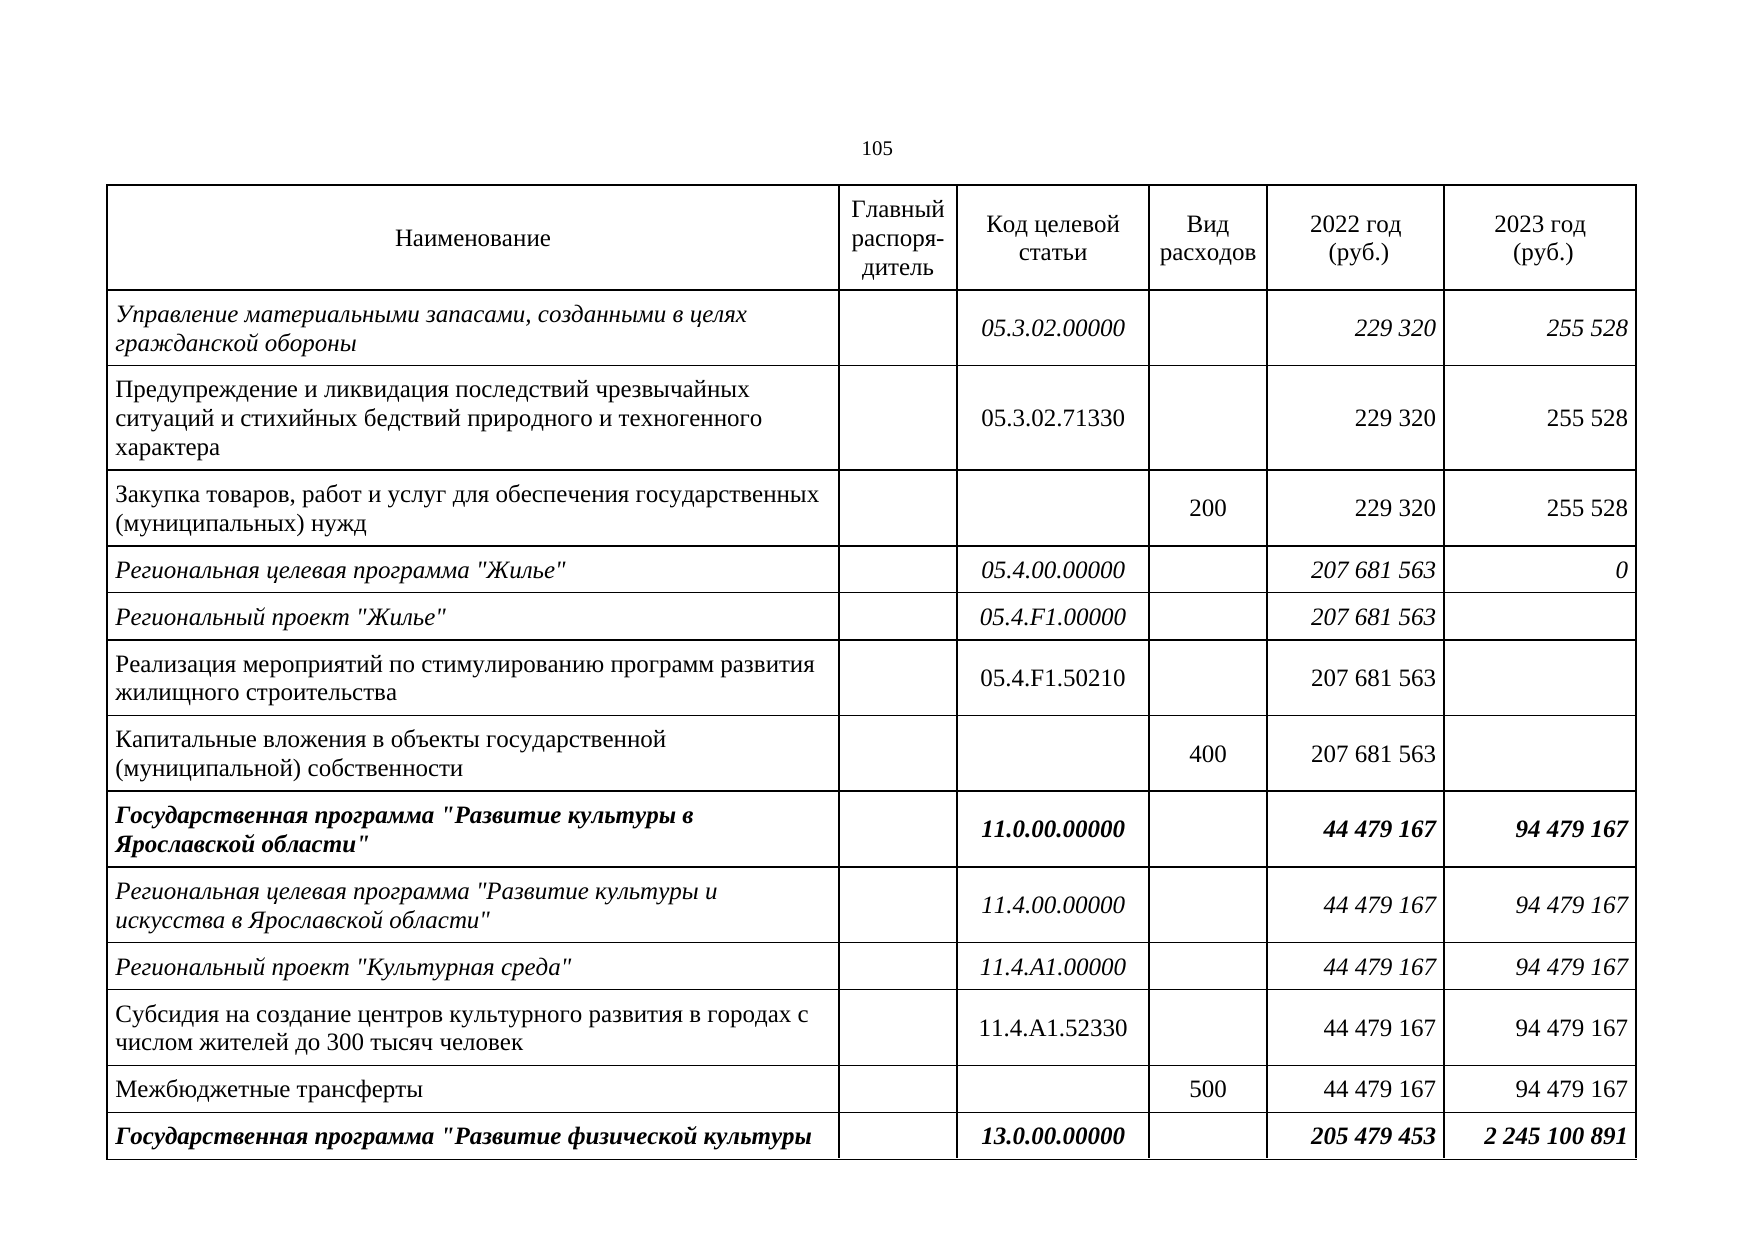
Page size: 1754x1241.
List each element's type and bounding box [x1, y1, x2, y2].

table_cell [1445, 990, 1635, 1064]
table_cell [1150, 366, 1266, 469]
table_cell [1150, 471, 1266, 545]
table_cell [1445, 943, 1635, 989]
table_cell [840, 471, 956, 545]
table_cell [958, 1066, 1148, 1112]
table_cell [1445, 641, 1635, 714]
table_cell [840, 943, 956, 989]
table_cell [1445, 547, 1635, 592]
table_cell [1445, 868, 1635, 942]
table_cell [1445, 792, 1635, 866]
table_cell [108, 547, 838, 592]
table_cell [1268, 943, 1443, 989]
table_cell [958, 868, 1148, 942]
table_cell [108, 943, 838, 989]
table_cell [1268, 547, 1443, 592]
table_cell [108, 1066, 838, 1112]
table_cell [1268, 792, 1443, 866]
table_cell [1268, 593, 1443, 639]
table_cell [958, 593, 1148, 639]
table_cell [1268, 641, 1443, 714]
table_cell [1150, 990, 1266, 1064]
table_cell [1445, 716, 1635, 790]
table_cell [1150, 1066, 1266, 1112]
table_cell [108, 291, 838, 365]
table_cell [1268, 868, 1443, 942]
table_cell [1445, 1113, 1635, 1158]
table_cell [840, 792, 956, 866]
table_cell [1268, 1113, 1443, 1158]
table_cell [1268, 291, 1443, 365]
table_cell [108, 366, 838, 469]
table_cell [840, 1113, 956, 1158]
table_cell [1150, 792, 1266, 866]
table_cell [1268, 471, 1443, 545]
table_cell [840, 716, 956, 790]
table_header [840, 186, 956, 289]
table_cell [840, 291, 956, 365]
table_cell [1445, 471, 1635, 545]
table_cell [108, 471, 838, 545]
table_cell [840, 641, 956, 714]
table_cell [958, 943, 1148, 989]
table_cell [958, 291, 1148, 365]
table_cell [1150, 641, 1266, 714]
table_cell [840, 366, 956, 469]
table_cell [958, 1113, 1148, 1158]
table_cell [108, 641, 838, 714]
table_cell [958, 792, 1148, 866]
table_header [958, 186, 1148, 289]
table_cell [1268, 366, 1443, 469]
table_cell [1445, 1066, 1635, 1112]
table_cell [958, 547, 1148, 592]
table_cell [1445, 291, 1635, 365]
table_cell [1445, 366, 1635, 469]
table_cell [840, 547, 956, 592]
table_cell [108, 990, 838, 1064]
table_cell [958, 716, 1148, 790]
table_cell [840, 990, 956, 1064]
table_header [1150, 186, 1266, 289]
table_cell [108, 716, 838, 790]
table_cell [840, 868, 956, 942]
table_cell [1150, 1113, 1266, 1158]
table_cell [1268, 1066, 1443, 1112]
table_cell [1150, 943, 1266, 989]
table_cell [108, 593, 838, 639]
table_header [108, 186, 838, 289]
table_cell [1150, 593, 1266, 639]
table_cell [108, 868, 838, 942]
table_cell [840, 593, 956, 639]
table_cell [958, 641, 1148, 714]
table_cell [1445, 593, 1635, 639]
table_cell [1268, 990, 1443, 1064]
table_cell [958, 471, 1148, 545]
table_header [1445, 186, 1635, 289]
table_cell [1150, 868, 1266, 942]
table_header [1268, 186, 1443, 289]
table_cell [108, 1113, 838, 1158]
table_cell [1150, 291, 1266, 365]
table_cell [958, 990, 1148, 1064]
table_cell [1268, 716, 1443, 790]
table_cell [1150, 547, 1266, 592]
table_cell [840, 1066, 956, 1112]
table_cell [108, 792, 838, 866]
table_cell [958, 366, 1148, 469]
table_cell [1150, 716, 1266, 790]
